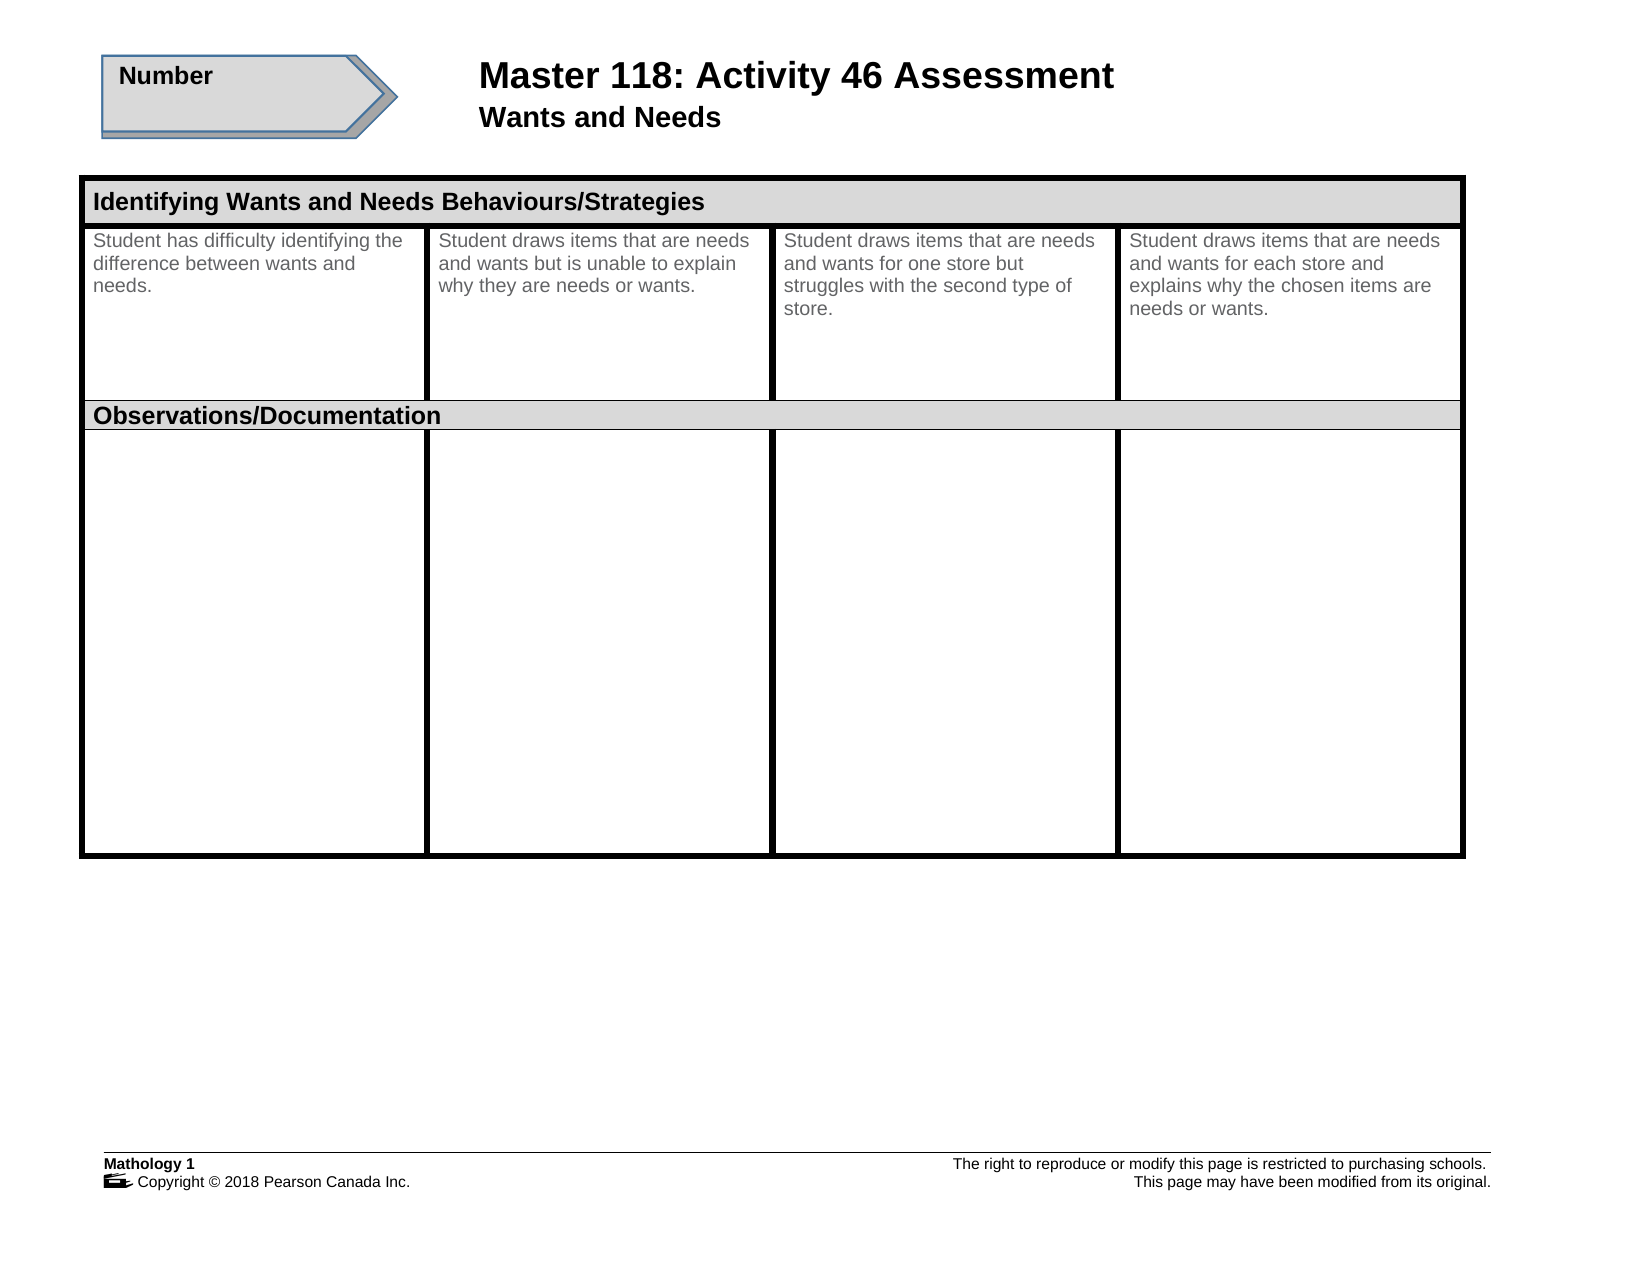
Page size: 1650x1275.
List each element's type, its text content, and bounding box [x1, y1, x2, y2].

table_header Identifying Wants and Needs Behaviours/Strategies [85, 181, 1460, 223]
table_cell [85, 430, 424, 853]
table_cell Student draws items that are needs and wants for one store but struggles with the second type of store. [776, 229, 1115, 400]
table_cell [430, 430, 769, 853]
table_cell Student has difficulty identifying the difference between wants and needs. [85, 229, 424, 400]
table_cell Student draws items that are needs and wants for each store and explains why the chosen items are needs or wants. [1121, 229, 1460, 400]
table_cell Student draws items that are needs and wants but is unable to explain why they are needs or wants. [430, 229, 769, 400]
table_cell [776, 430, 1115, 853]
table_cell Observations/Documentation [85, 401, 1460, 429]
picture [103, 1173, 134, 1188]
table_cell [1121, 430, 1460, 853]
